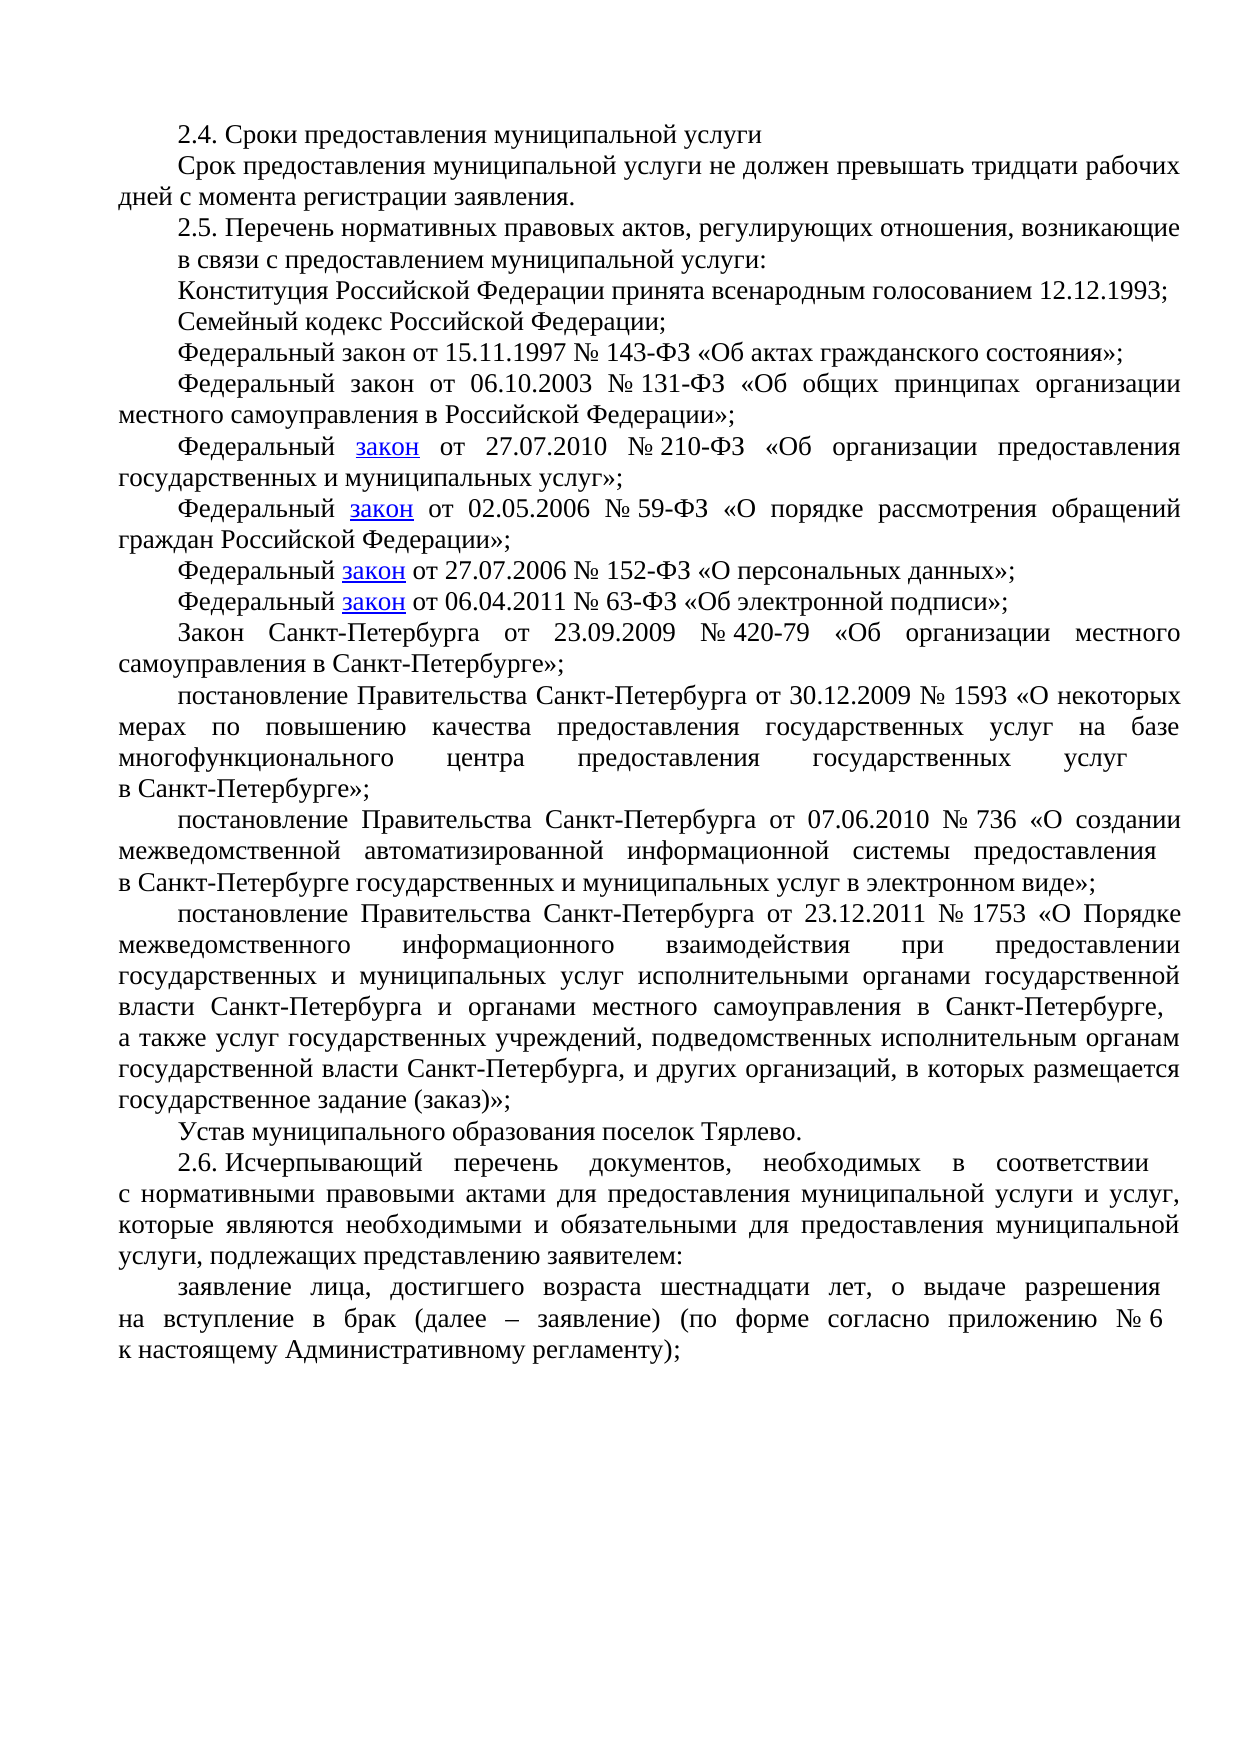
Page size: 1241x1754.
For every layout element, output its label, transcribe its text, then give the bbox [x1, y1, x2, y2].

text Закон Санкт-Петербурга от 23.09.2009 № 420-79 «Об организации местного самоуправления в Санкт-Петербурге»; [118, 616, 1181, 679]
text Федеральный закон от 02.05.2006 № 59-ФЗ «О порядке рассмотрения обращений граждан Российской Федерации»; [118, 492, 1181, 554]
text постановление Правительства Санкт-Петербурга от 30.12.2009 № 1593 «О некоторых мерах по повышению качества предоставления государственных услуг на базе многофункционального центра предоставления государственных услуг в Санкт-Петербурге»; [118, 679, 1181, 803]
text Конституция Российской Федерации принята всенародным голосованием 12.12.1993; [118, 274, 1181, 305]
text Устав муниципального образования поселок Тярлево. [118, 1115, 1181, 1146]
text 2.6. Исчерпывающий перечень документов, необходимых в соответствии с нормативными правовыми актами для предоставления муниципальной услуги и услуг, которые являются необходимыми и обязательными для предоставления муниципальной услуги, подлежащих представлению заявителем: [118, 1146, 1181, 1271]
text Срок предоставления муниципальной услуги не должен превышать тридцати рабочих дней с момента регистрации заявления. [118, 149, 1181, 212]
text 2.5. Перечень нормативных правовых актов, регулирующих отношения, возникающие в связи с предоставлением муниципальной услуги: [177, 212, 1181, 274]
text постановление Правительства Санкт-Петербурга от 23.12.2011 № 1753 «О Порядке межведомственного информационного взаимодействия при предоставлении государственных и муниципальных услуг исполнительными органами государственной власти Санкт-Петербурга и органами местного самоуправления в Санкт-Петербурге, а также услуг государственных учреждений, подведомственных исполнительным органам государственной власти Санкт-Петербурга, и других организаций, в которых размещается государственное задание (заказ)»; [118, 897, 1181, 1115]
text 2.4. Сроки предоставления муниципальной услуги [177, 118, 1181, 149]
text Федеральный закон от 15.11.1997 № 143-ФЗ «Об актах гражданского состояния»; [118, 336, 1181, 367]
text Федеральный закон от 27.07.2010 № 210-ФЗ «Об организации предоставления государственных и муниципальных услуг»; [118, 429, 1181, 492]
text Семейный кодекс Российской Федерации; [118, 305, 1181, 336]
text Федеральный закон от 06.10.2003 № 131-ФЗ «Об общих принципах организации местного самоуправления в Российской Федерации»; [118, 367, 1181, 429]
text Федеральный закон от 06.04.2011 № 63-ФЗ «Об электронной подписи»; [118, 585, 1181, 616]
text постановление Правительства Санкт-Петербурга от 07.06.2010 № 736 «О создании межведомственной автоматизированной информационной системы предоставления в Санкт-Петербурге государственных и муниципальных услуг в электронном виде»; [118, 803, 1181, 897]
text Федеральный закон от 27.07.2006 № 152-ФЗ «О персональных данных»; [118, 554, 1181, 585]
text заявление лица, достигшего возраста шестнадцати лет, о выдаче разрешения на вступление в брак (далее – заявление) (по форме согласно приложению № 6 к настоящему Административному регламенту); [118, 1271, 1181, 1364]
